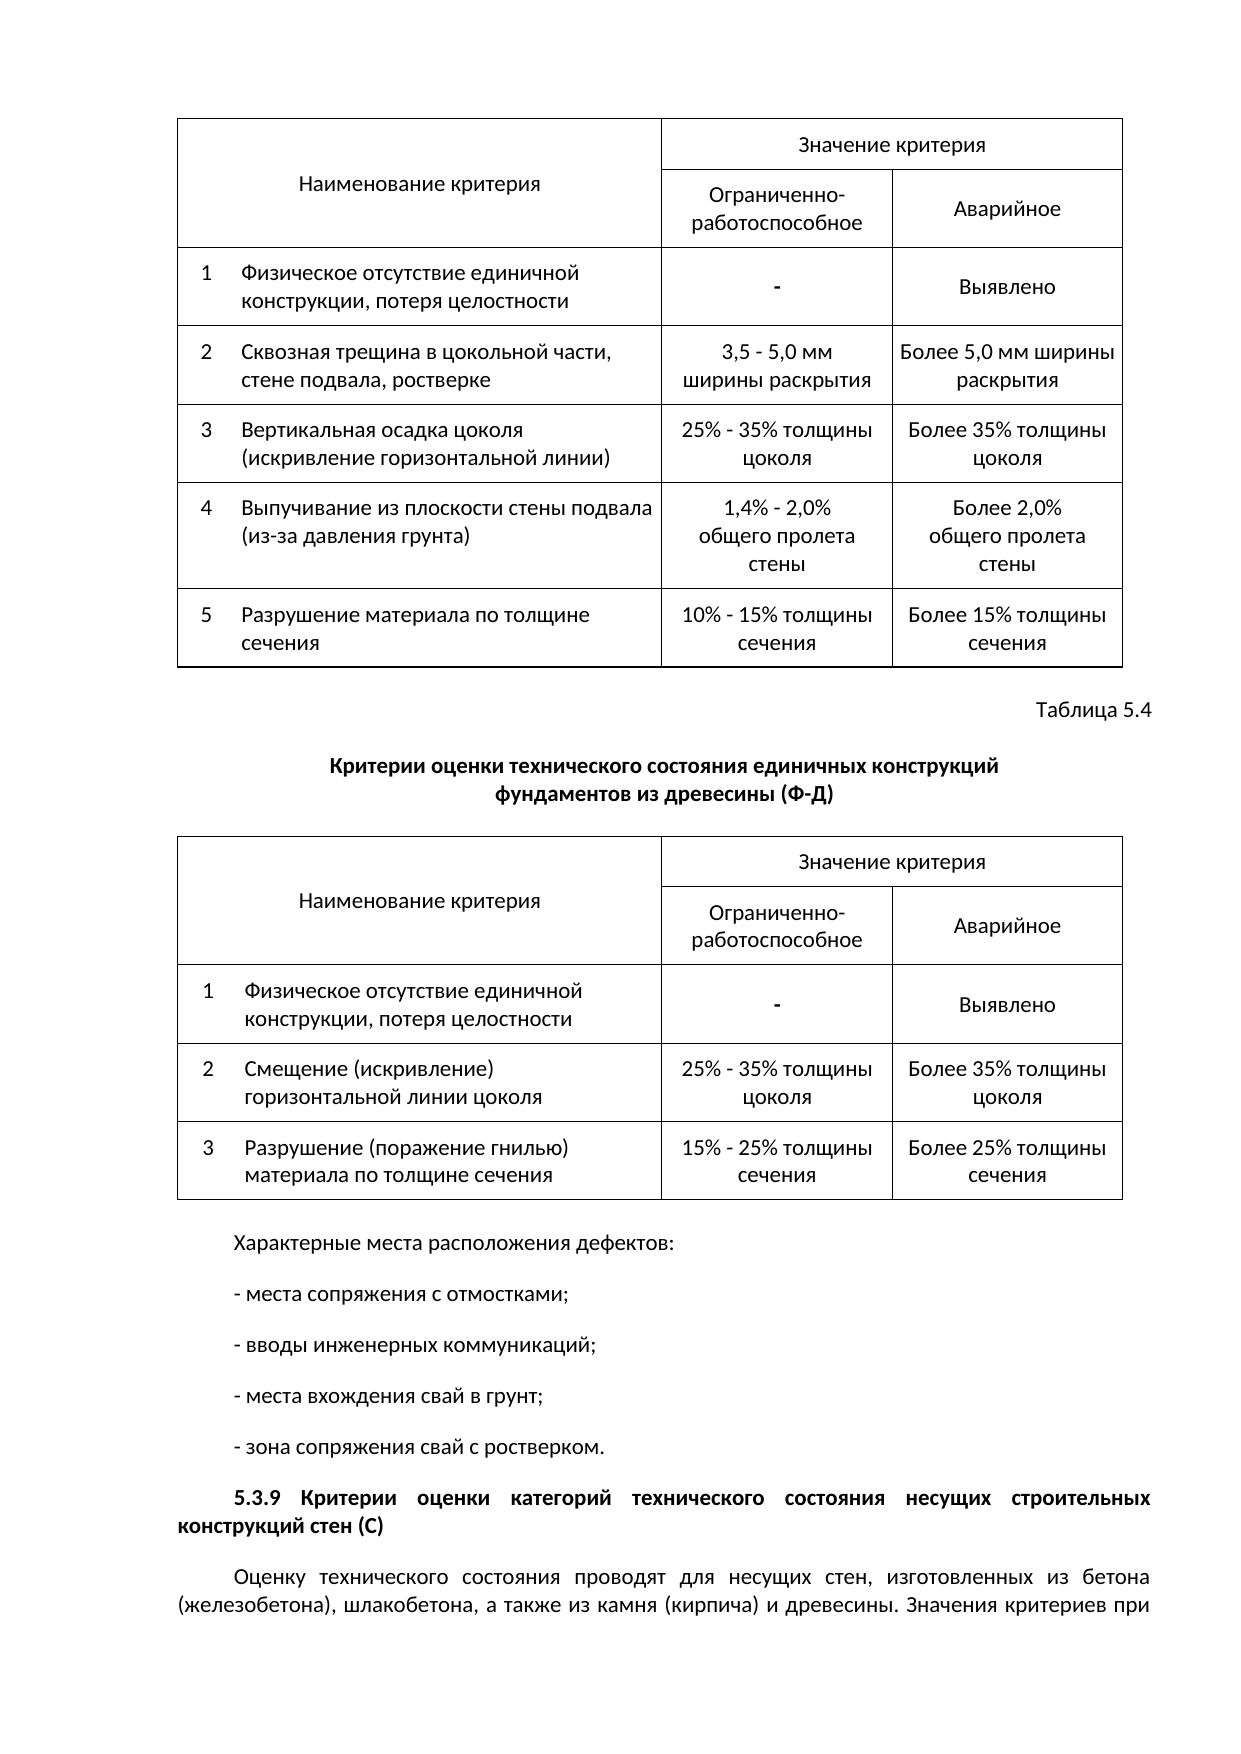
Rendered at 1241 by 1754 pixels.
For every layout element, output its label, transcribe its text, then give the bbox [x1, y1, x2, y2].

table_header Наименование критерия [178, 119, 661, 247]
table_cell Разрушение (поражение гнилью) материала по толщине сечения [238, 1122, 661, 1199]
table_cell 4 [178, 483, 234, 588]
table_cell Выявлено [893, 248, 1122, 325]
text - зона сопряжения свай с ростверком. [177, 1432, 1152, 1460]
table_cell 1,4% - 2,0% общего пролета стены [662, 483, 892, 588]
table_cell 2 [178, 326, 234, 403]
text - места вхождения свай в грунт; [177, 1381, 1152, 1409]
table_cell 25% - 35% толщины цоколя [662, 405, 892, 482]
table_cell 3 [178, 405, 234, 482]
table_cell Выявлено [893, 965, 1122, 1043]
table_cell Разрушение материала по толщине сечения [235, 589, 661, 666]
table_cell Более 35% толщины цоколя [893, 1044, 1122, 1121]
table_cell Более 35% толщины цоколя [893, 405, 1122, 482]
table_cell Вертикальная осадка цоколя (искривление горизонтальной линии) [235, 405, 661, 482]
table_cell Ограниченно-работоспособное [662, 887, 892, 964]
text - места сопряжения с отмостками; [177, 1279, 1152, 1307]
table_cell Аварийное [893, 170, 1122, 247]
table_cell 3 [178, 1122, 238, 1199]
table_cell 1 [178, 248, 234, 325]
table_cell 2 [178, 1044, 238, 1121]
table_cell Более 5,0 мм ширины раскрытия [893, 326, 1122, 403]
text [177, 1562, 1152, 1618]
table_cell Ограниченно-работоспособное [662, 170, 892, 247]
table_cell 10% - 15% толщины сечения [662, 589, 892, 666]
text 5.3.9 Критерии оценки категорий технического состояния несущих строительных конструкций стен (С) [177, 1483, 1152, 1539]
table_cell Физическое отсутствие единичной конструкции, потеря целостности [238, 965, 661, 1043]
table_cell Более 15% толщины сечения [893, 589, 1122, 666]
table_cell Более 25% толщины сечения [893, 1122, 1122, 1199]
text фундаментов из древесины (Ф-Д) [177, 779, 1152, 808]
table_cell Более 2,0% общего пролета стены [893, 483, 1122, 588]
table_cell 25% - 35% толщины цоколя [662, 1044, 892, 1121]
text Характерные места расположения дефектов: [177, 1228, 1152, 1256]
table_cell 15% - 25% толщины сечения [662, 1122, 892, 1199]
table_cell 3,5 - 5,0 мм ширины раскрытия [662, 326, 892, 403]
table_cell - [662, 248, 892, 325]
table_cell Аварийное [893, 887, 1122, 964]
table_cell 1 [178, 965, 238, 1043]
table_cell - [662, 965, 892, 1043]
text Таблица 5.4 [177, 696, 1152, 723]
text - вводы инженерных коммуникаций; [177, 1330, 1152, 1358]
table_cell Выпучивание из плоскости стены подвала (из-за давления грунта) [235, 483, 661, 588]
table_header Значение критерия [662, 119, 1122, 168]
table_cell Физическое отсутствие единичной конструкции, потеря целостности [235, 248, 661, 325]
table_cell Сквозная трещина в цокольной части, стене подвала, ростверке [235, 326, 661, 403]
table_cell 5 [178, 589, 234, 666]
table_header Значение критерия [662, 837, 1122, 886]
text Критерии оценки технического состояния единичных конструкций [177, 752, 1152, 779]
table_cell Смещение (искривление) горизонтальной линии цоколя [238, 1044, 661, 1121]
table_header Наименование критерия [178, 837, 661, 964]
